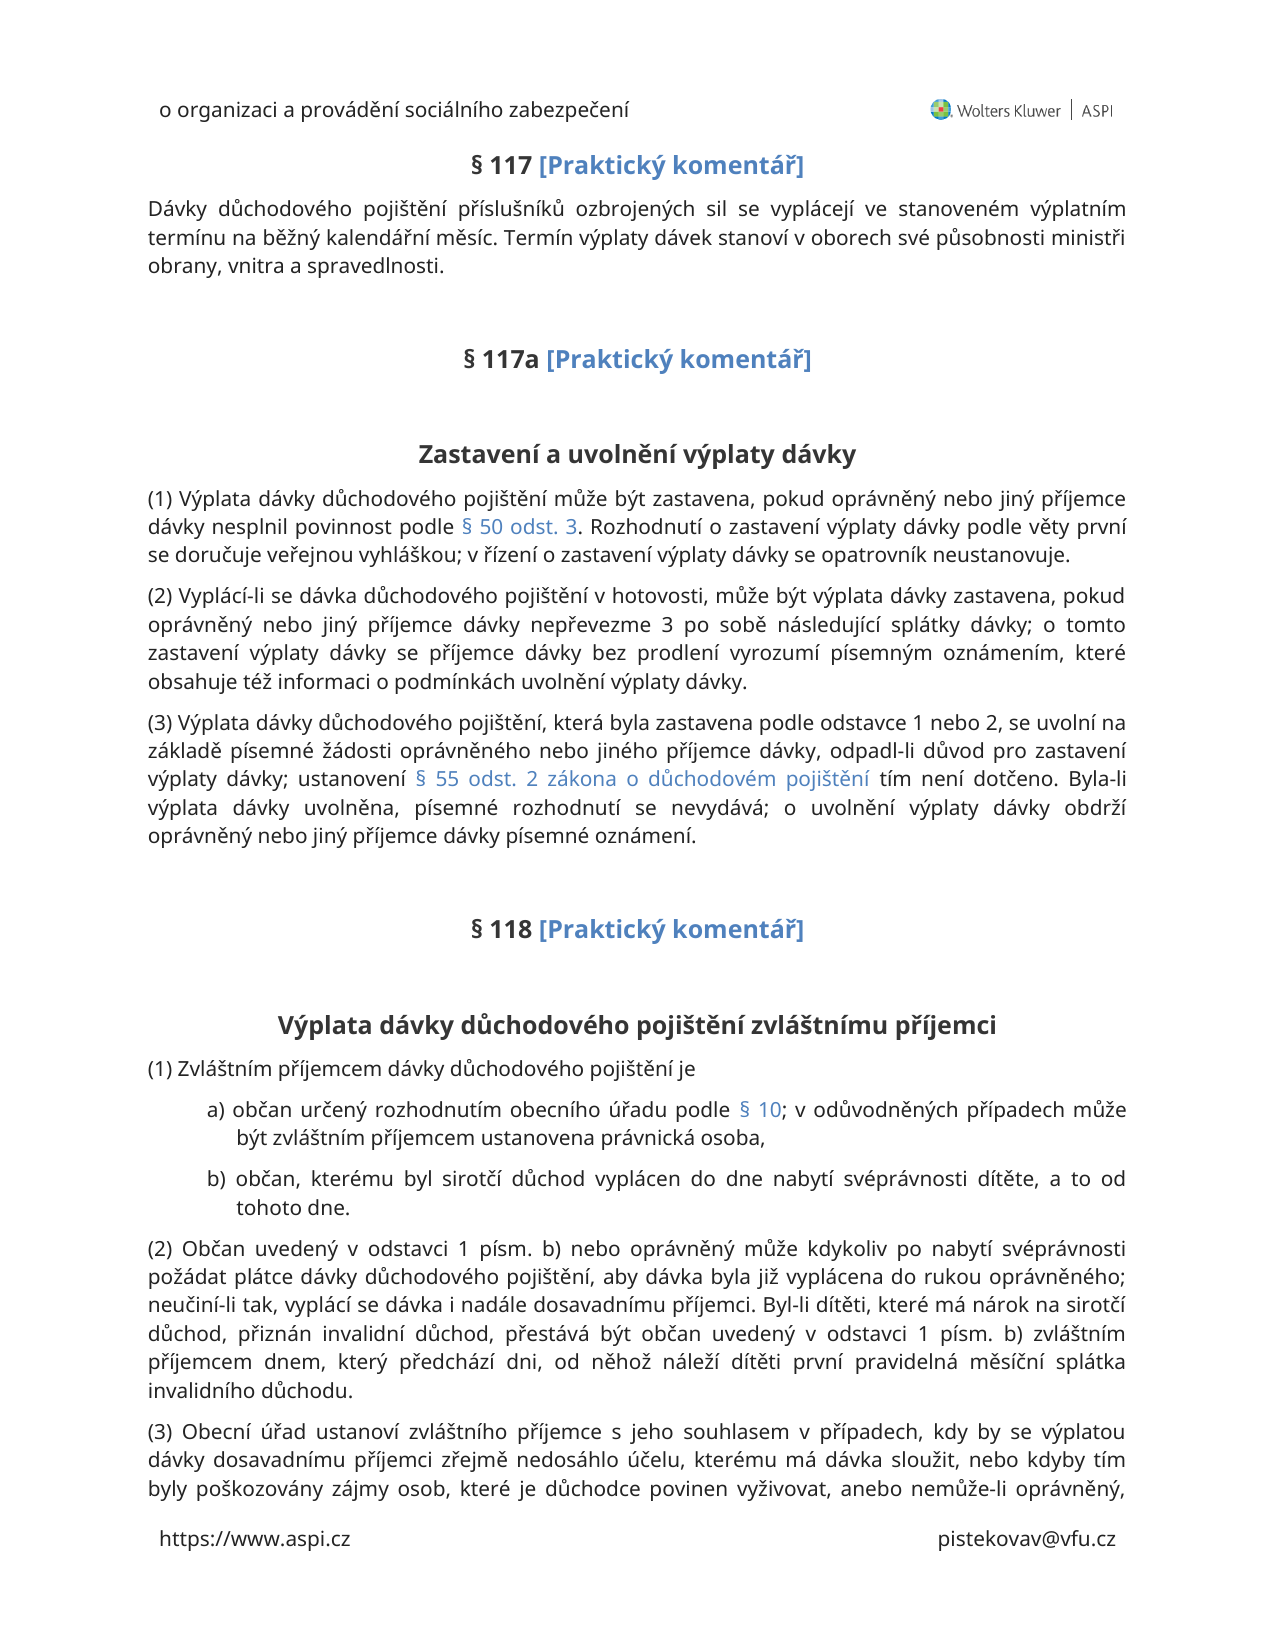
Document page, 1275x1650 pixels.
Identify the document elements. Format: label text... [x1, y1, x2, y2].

text Dávky důchodového pojištění příslušníků ozbrojených sil se vyplácejí ve stanoveném výplatním termínu na běžný kalendářní měsíc. Termín výplaty dávek stanoví v oborech své působnosti ministři obrany, vnitra a spravedlnosti. [148, 194, 1127, 279]
subtitle Zastavení a uvolnění výplaty dávky [148, 437, 1127, 471]
subtitle Výplata dávky důchodového pojištění zvláštnímu příjemci [148, 1007, 1127, 1042]
text (2) Vyplácí-li se dávka důchodového pojištění v hotovosti, může být výplata dávky zastavena, pokud oprávněný nebo jiný příjemce dávky nepřevezme 3 po sobě následující splátky dávky; o tomto zastavení výplaty dávky se příjemce dávky bez prodlení vyrozumí písemným oznámením, které obsahuje též informaci o podmínkách uvolnění výplaty dávky. [148, 581, 1127, 695]
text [148, 1417, 1127, 1502]
text (2) Občan uvedený v odstavci 1 písm. b) nebo oprávněný může kdykoliv po nabytí svéprávnosti požádat plátce dávky důchodového pojištění, aby dávka byla již vyplácena do rukou oprávněného; neučiní-li tak, vyplácí se dávka i nadále dosavadnímu příjemci. Byl-li dítěti, které má nárok na sirotčí důchod, přiznán invalidní důchod, přestává být občan uvedený v odstavci 1 písm. b) zvláštním příjemcem dnem, který předchází dni, od něhož náleží dítěti první pravidelná měsíční splátka invalidního důchodu. [148, 1234, 1127, 1404]
text § 117a [Praktický komentář] [148, 341, 1127, 375]
picture [927, 94, 1119, 124]
text a) občan určený rozhodnutím obecního úřadu podle § 10; v odůvodněných případech může být zvláštním příjemcem ustanovena právnická osoba, [207, 1095, 1127, 1152]
text (1) Výplata dávky důchodového pojištění může být zastavena, pokud oprávněný nebo jiný příjemce dávky nesplnil povinnost podle § 50 odst. 3. Rozhodnutí o zastavení výplaty dávky podle věty první se doručuje veřejnou vyhláškou; v řízení o zastavení výplaty dávky se opatrovník neustanovuje. [148, 484, 1127, 569]
text (1) Zvláštním příjemcem dávky důchodového pojištění je [148, 1054, 1127, 1082]
text b) občan, kterému byl sirotčí důchod vyplácen do dne nabytí svéprávnosti dítěte, a to od tohoto dne. [207, 1164, 1127, 1221]
text (3) Výplata dávky důchodového pojištění, která byla zastavena podle odstavce 1 nebo 2, se uvolní na základě písemné žádosti oprávněného nebo jiného příjemce dávky, odpadl-li důvod pro zastavení výplaty dávky; ustanovení § 55 odst. 2 zákona o důchodovém pojištění tím není dotčeno. Byla-li výplata dávky uvolněna, písemné rozhodnutí se nevydává; o uvolnění výplaty dávky obdrží oprávněný nebo jiný příjemce dávky písemné oznámení. [148, 708, 1127, 850]
text § 117 [Praktický komentář] [148, 148, 1127, 182]
text § 118 [Praktický komentář] [148, 912, 1127, 946]
